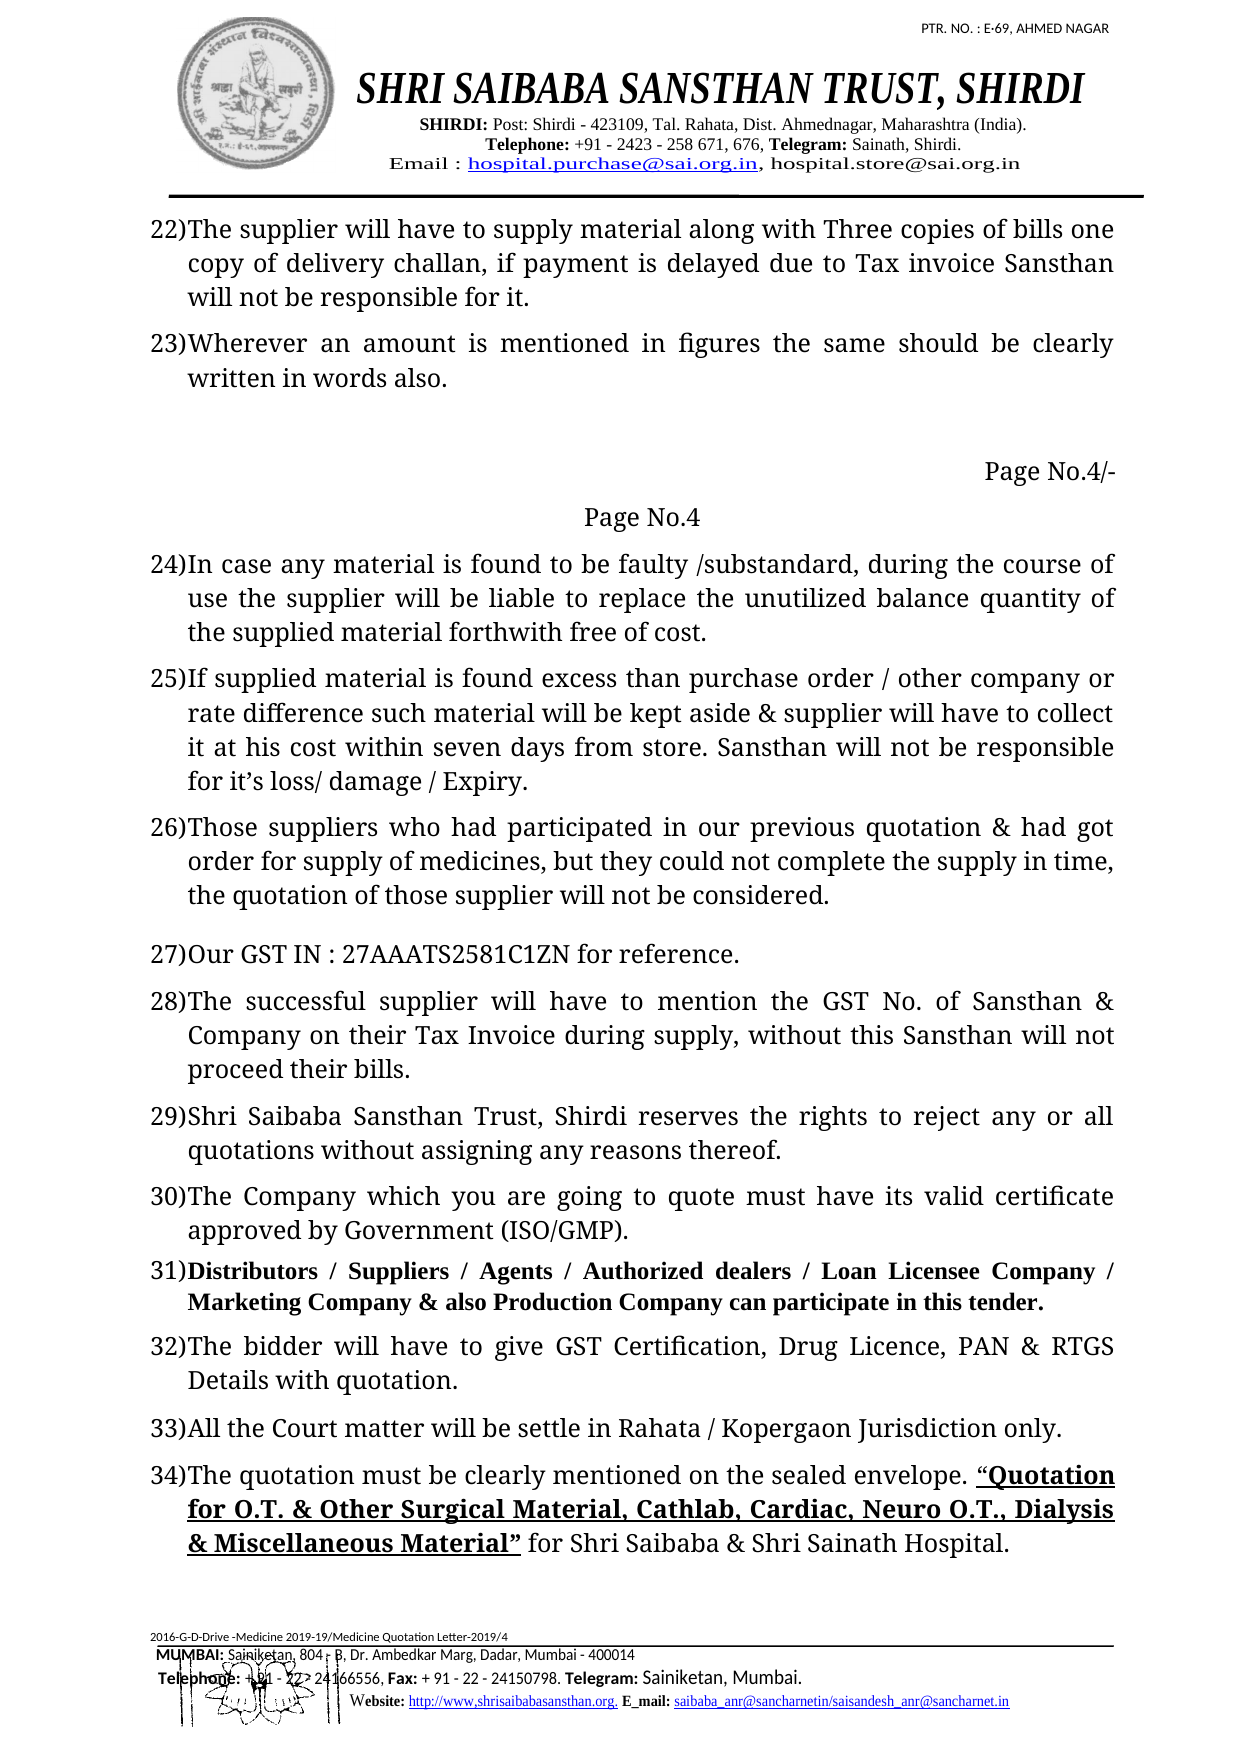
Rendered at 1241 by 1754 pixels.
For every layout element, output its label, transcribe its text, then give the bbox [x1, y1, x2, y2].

list Distributors / Suppliers / Agents / Authorized dealers / Loan Licensee Company / Marketing Company & also Production Company can participate in this tender. [150, 1253, 1115, 1316]
list The quotation must be clearly mentioned on the sealed envelope. “Quotation for O.T. & Other Surgical Material, Cathlab, Cardiac, Neuro O.T., Dialysis & Miscellaneous Material” for Shri Saibaba & Shri Sainath Hospital. [150, 1457, 1115, 1560]
list All the Court matter will be settle in Rahata / Kopergaon Jurisdiction only. [150, 1411, 1115, 1445]
list The supplier will have to supply material along with Three copies of bills one copy of delivery challan, if payment is delayed due to Tax invoice Sansthan will not be responsible for it. [150, 211, 1115, 314]
list If supplied material is found excess than purchase order / other company or rate difference such material will be kept aside & supplier will have to collect it at his cost within seven days from store. Sansthan will not be responsible for it’s loss/ damage / Expiry. [150, 661, 1115, 797]
list The bidder will have to give GST Certification, Drug Licence, PAN & RTGS Details with quotation. [150, 1329, 1115, 1397]
text Page No.4 [169, 500, 1115, 534]
picture [176, 1651, 343, 1728]
list Shri Saibaba Sansthan Trust, Shirdi reserves the rights to reject any or all quotations without assigning any reasons thereof. [150, 1098, 1115, 1166]
list The Company which you are going to quote must have its valid certificate approved by Government (ISO/GMP). [150, 1179, 1115, 1247]
list Wherever an amount is mentioned in figures the same should be clearly written in words also. [150, 326, 1115, 394]
text Page No.4/- [169, 453, 1115, 487]
list Our GST IN : 27AAATS2581C1ZN for reference. [150, 937, 1115, 971]
list In case any material is found to be faulty /substandard, during the course of use the supplier will be liable to replace the unutilized balance quantity of the supplied material forthwith free of cost. [150, 546, 1115, 649]
list Those suppliers who had participated in our previous quotation & had got order for supply of medicines, but they could not complete the supply in time, the quotation of those supplier will not be considered. [150, 810, 1115, 912]
list The successful supplier will have to mention the GST No. of Sansthan & Company on their Tax Invoice during supply, without this Sansthan will not proceed their bills. [150, 984, 1115, 1086]
